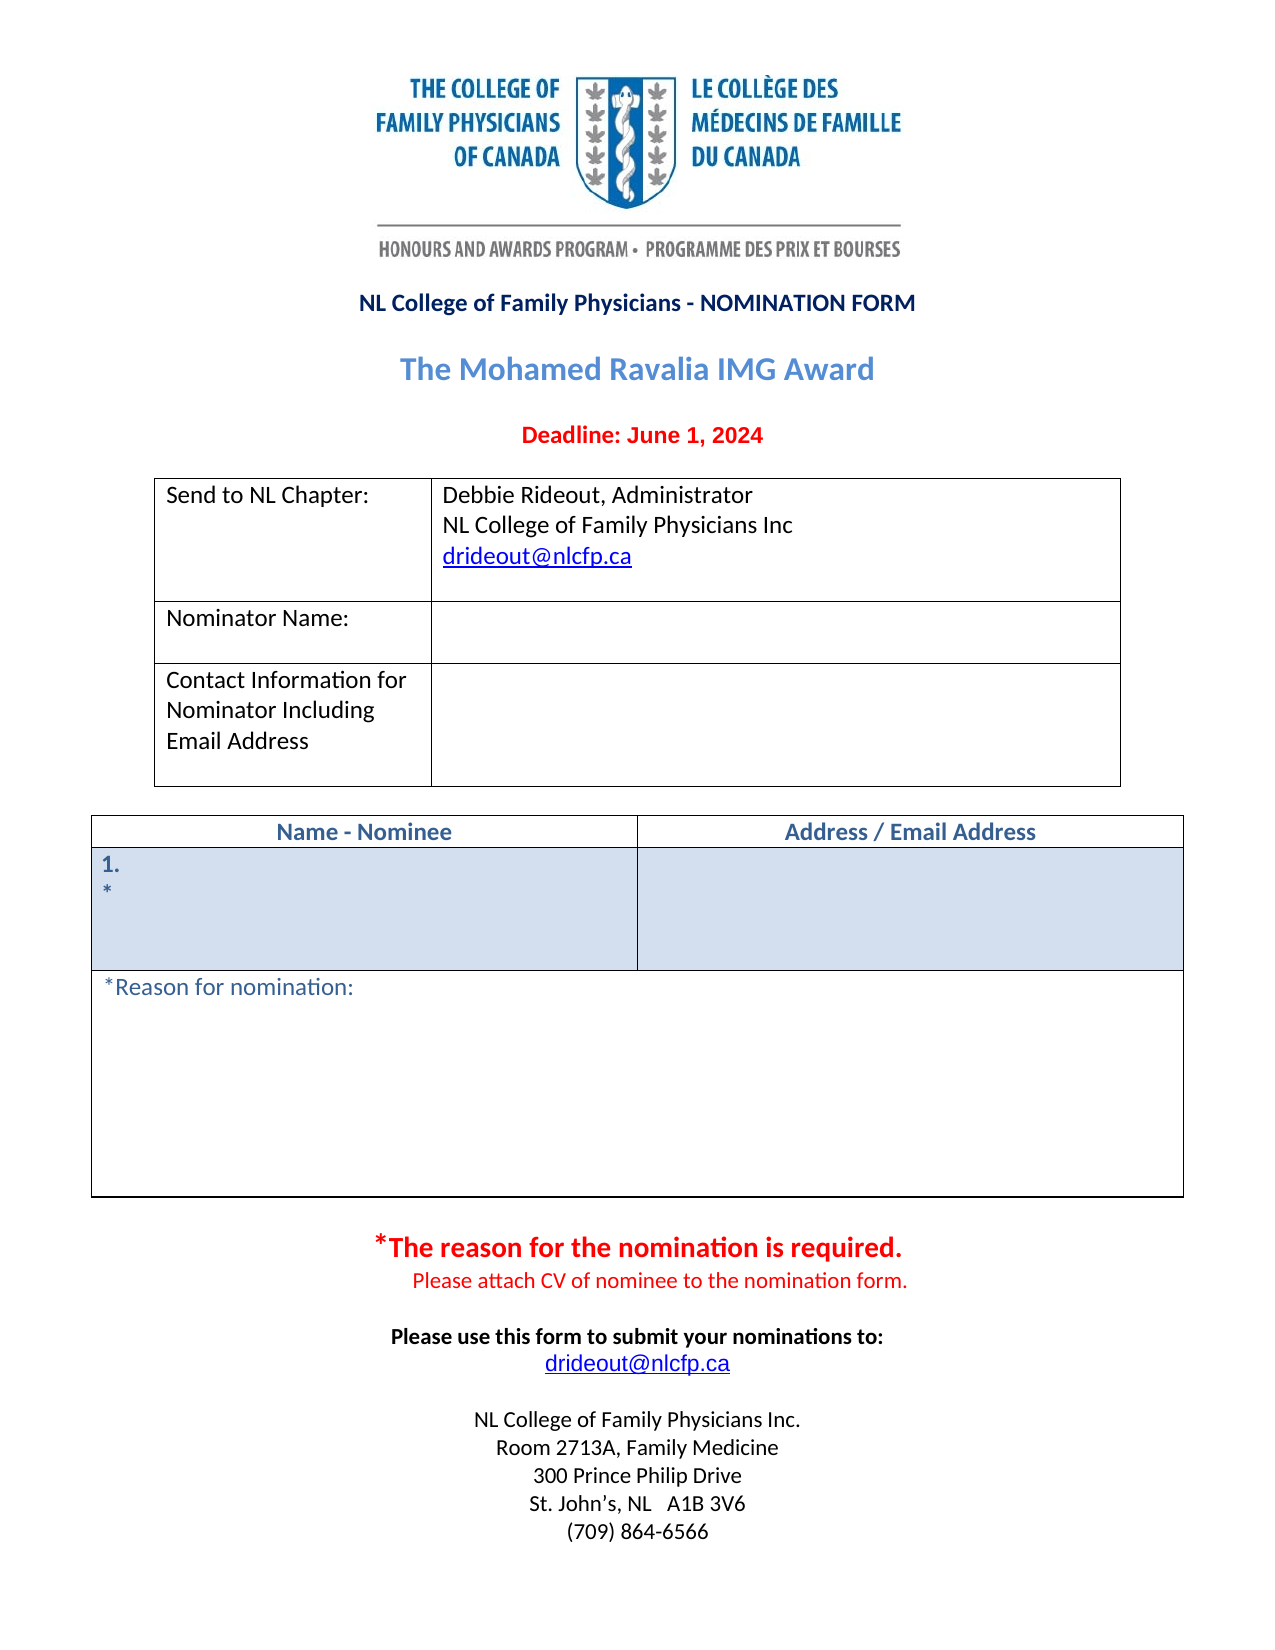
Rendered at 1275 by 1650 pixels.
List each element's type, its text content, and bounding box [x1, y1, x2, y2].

list The Mohamed Ravalia IMG Award [75, 348, 1200, 389]
text (709) 864-6566 [75, 1517, 1200, 1545]
text 300 Prince Philip Drive [75, 1461, 1200, 1489]
text Please attach CV of nominee to the nomination form. [121, 1266, 1200, 1294]
table_cell *Reason for nomination: [92, 971, 1183, 1196]
table_header Name - Nominee [92, 816, 637, 847]
table_cell [638, 848, 1183, 970]
table_header Address / Email Address [638, 816, 1183, 847]
text *The reason for the nomination is required. [75, 1226, 1200, 1266]
table_cell [432, 664, 1120, 786]
text St. John’s, NL A1B 3V6 [75, 1489, 1200, 1517]
table_cell Contact Information for Nominator Including Email Address [155, 664, 431, 786]
text NL College of Family Physicians - NOMINATION FORM [75, 287, 1200, 317]
text Please use this form to submit your nominations to: [75, 1322, 1200, 1350]
text drideout@nlcfp.ca [75, 1350, 1200, 1377]
table_cell [432, 602, 1120, 663]
table_cell Nominator Name: [155, 602, 431, 663]
text NL College of Family Physicians Inc. [75, 1405, 1200, 1433]
table_cell 1. * [92, 848, 637, 970]
table_header Send to NL Chapter: [155, 479, 431, 601]
picture [371, 75, 904, 287]
table_header Debbie Rideout, Administrator NL College of Family Physicians Inc drideout@nlcfp.ca [432, 479, 1120, 601]
text Room 2713A, Family Medicine [75, 1433, 1200, 1461]
text Deadline: June 1, 2024 [84, 419, 1200, 450]
